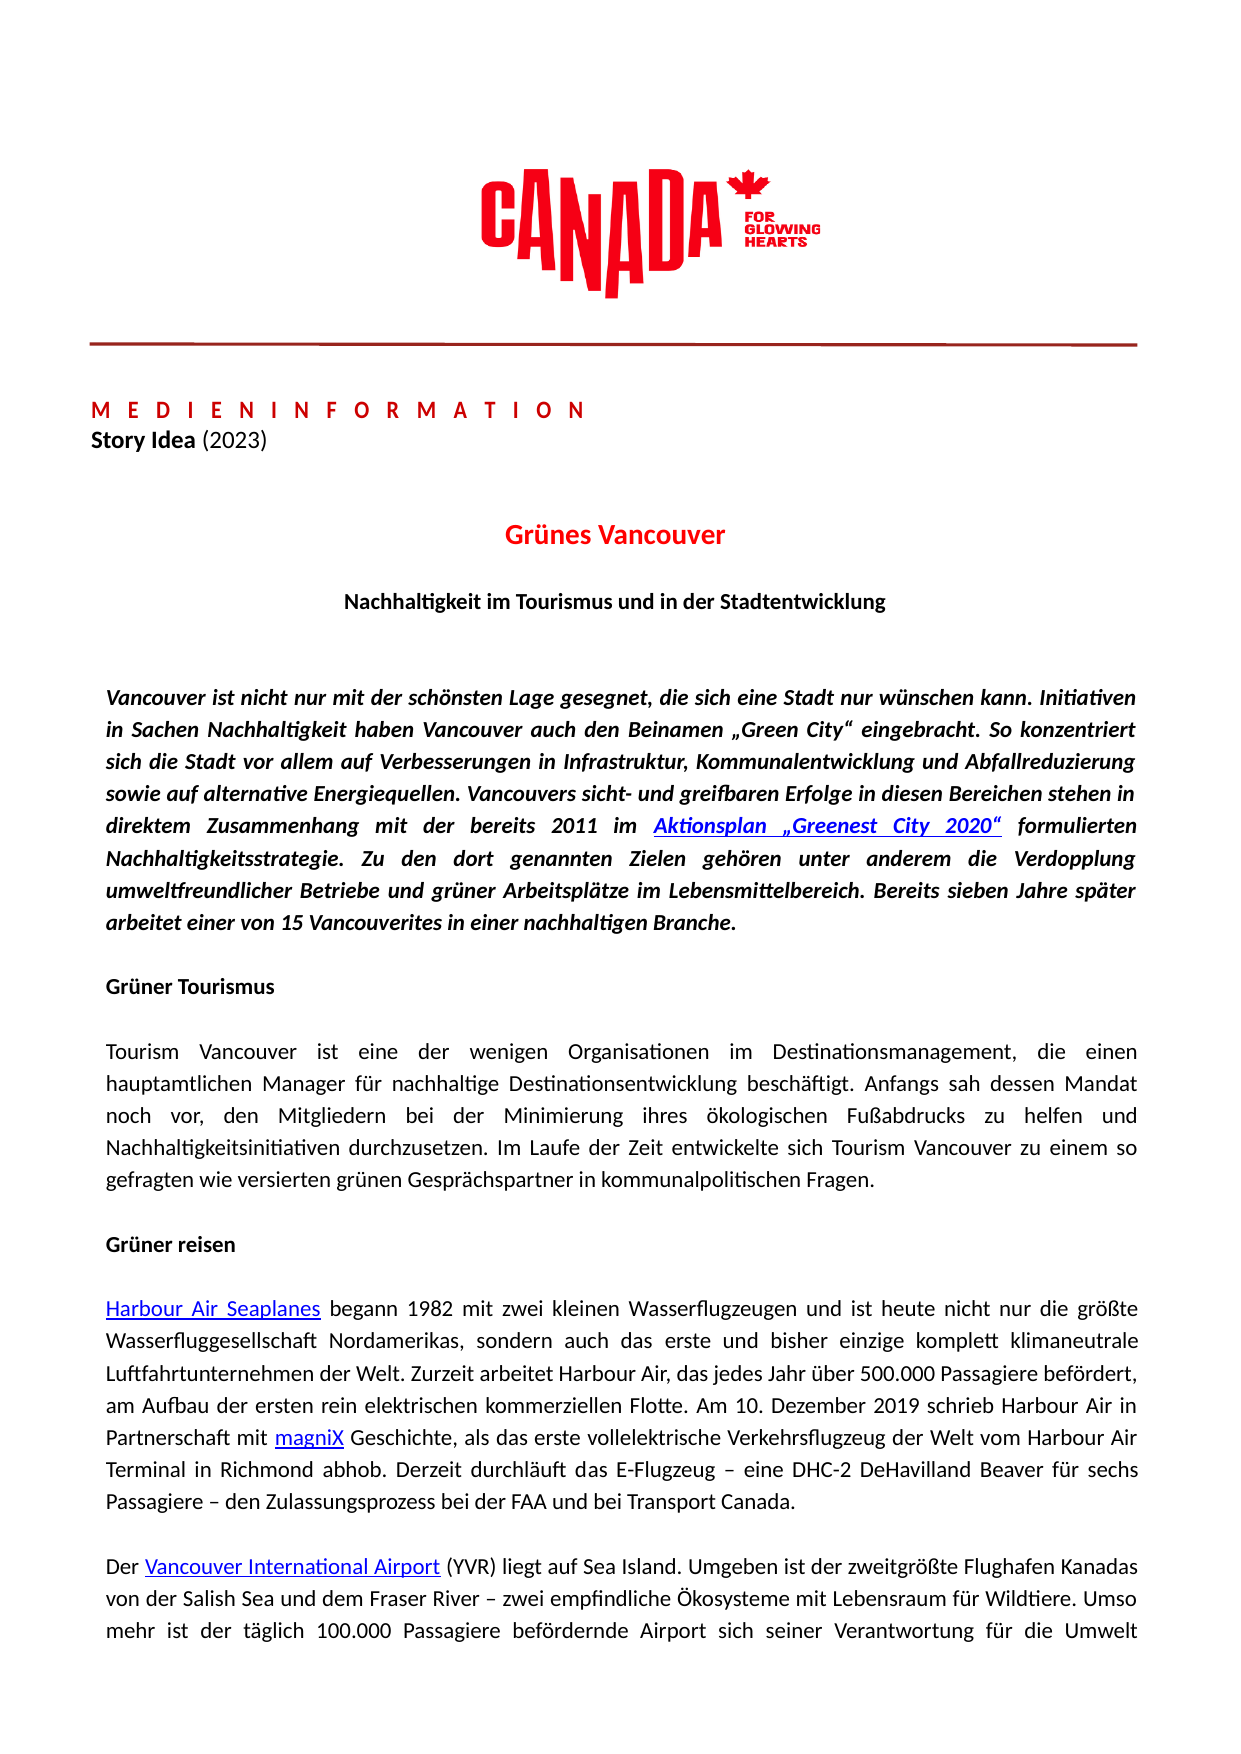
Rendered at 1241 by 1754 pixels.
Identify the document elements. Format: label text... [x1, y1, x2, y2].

text Grüner Tourismus [106, 940, 1139, 1000]
text Grünes Vancouver [91, 516, 1139, 551]
text Story Idea (2023) [91, 424, 1112, 455]
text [106, 1552, 1139, 1644]
picture [382, 134, 821, 333]
text Nachhaltigkeit im Tourismus und in der Stadtentwicklung [91, 587, 1139, 615]
text Tourism Vancouver ist eine der wenigen Organisationen im Destinationsmanagement, die einen hauptamtlichen Manager für nachhaltige Destinationsentwicklung beschäftigt. Anfangs sah dessen Mandat noch vor, den Mitgliedern bei der Minimierung ihres ökologischen Fußabdrucks zu helfen und Nachhaltigkeitsinitiativen durchzusetzen. Im Laufe der Zeit entwickelte sich Tourism Vancouver zu einem so gefragten wie versierten grünen Gesprächspartner in kommunalpolitischen Fragen. [106, 1037, 1139, 1193]
text Harbour Air Seaplanes begann 1982 mit zwei kleinen Wasserflugzeugen und ist heute nicht nur die größte Wasserfluggesellschaft Nordamerikas, sondern auch das erste und bisher einzige komplett klimaneutrale Luftfahrtunternehmen der Welt. Zurzeit arbeitet Harbour Air, das jedes Jahr über 500.000 Passagiere befördert, am Aufbau der ersten rein elektrischen kommerziellen Flotte. Am 10. Dezember 2019 schrieb Harbour Air in Partnerschaft mit magniX Geschichte, als das erste vollelektrische Verkehrsflugzeug der Welt vom Harbour Air Terminal in Richmond abhob. Derzeit durchläuft das E-Flugzeug – eine DHC-2 DeHavilland Beaver für sechs Passagiere – den Zulassungsprozess bei der FAA und bei Transport Canada. [106, 1294, 1139, 1515]
subtitle M E D I E N I N F O R M A T I O N [91, 394, 1112, 424]
text Vancouver ist nicht nur mit der schönsten Lage gesegnet, die sich eine Stadt nur wünschen kann. Initiativen in Sachen Nachhaltigkeit haben Vancouver auch den Beinamen „Green City“ eingebracht. So konzentriert sich die Stadt vor allem auf Verbesserungen in Infrastruktur, Kommunalentwicklung und Abfallreduzierung sowie auf alternative Energiequellen. Vancouvers sicht- und greifbaren Erfolge in diesen Bereichen stehen in direktem Zusammenhang mit der bereits 2011 im Aktionsplan „Greenest City 2020“ formulierten Nachhaltigkeitsstrategie. Zu den dort genannten Zielen gehören unter anderem die Verdopplung umweltfreundlicher Betriebe und grüner Arbeitsplätze im Lebensmittelbereich. Bereits sieben Jahre später arbeitet einer von 15 Vancouverites in einer nachhaltigen Branche. [106, 683, 1139, 936]
text Grüner reisen [106, 1230, 1139, 1258]
